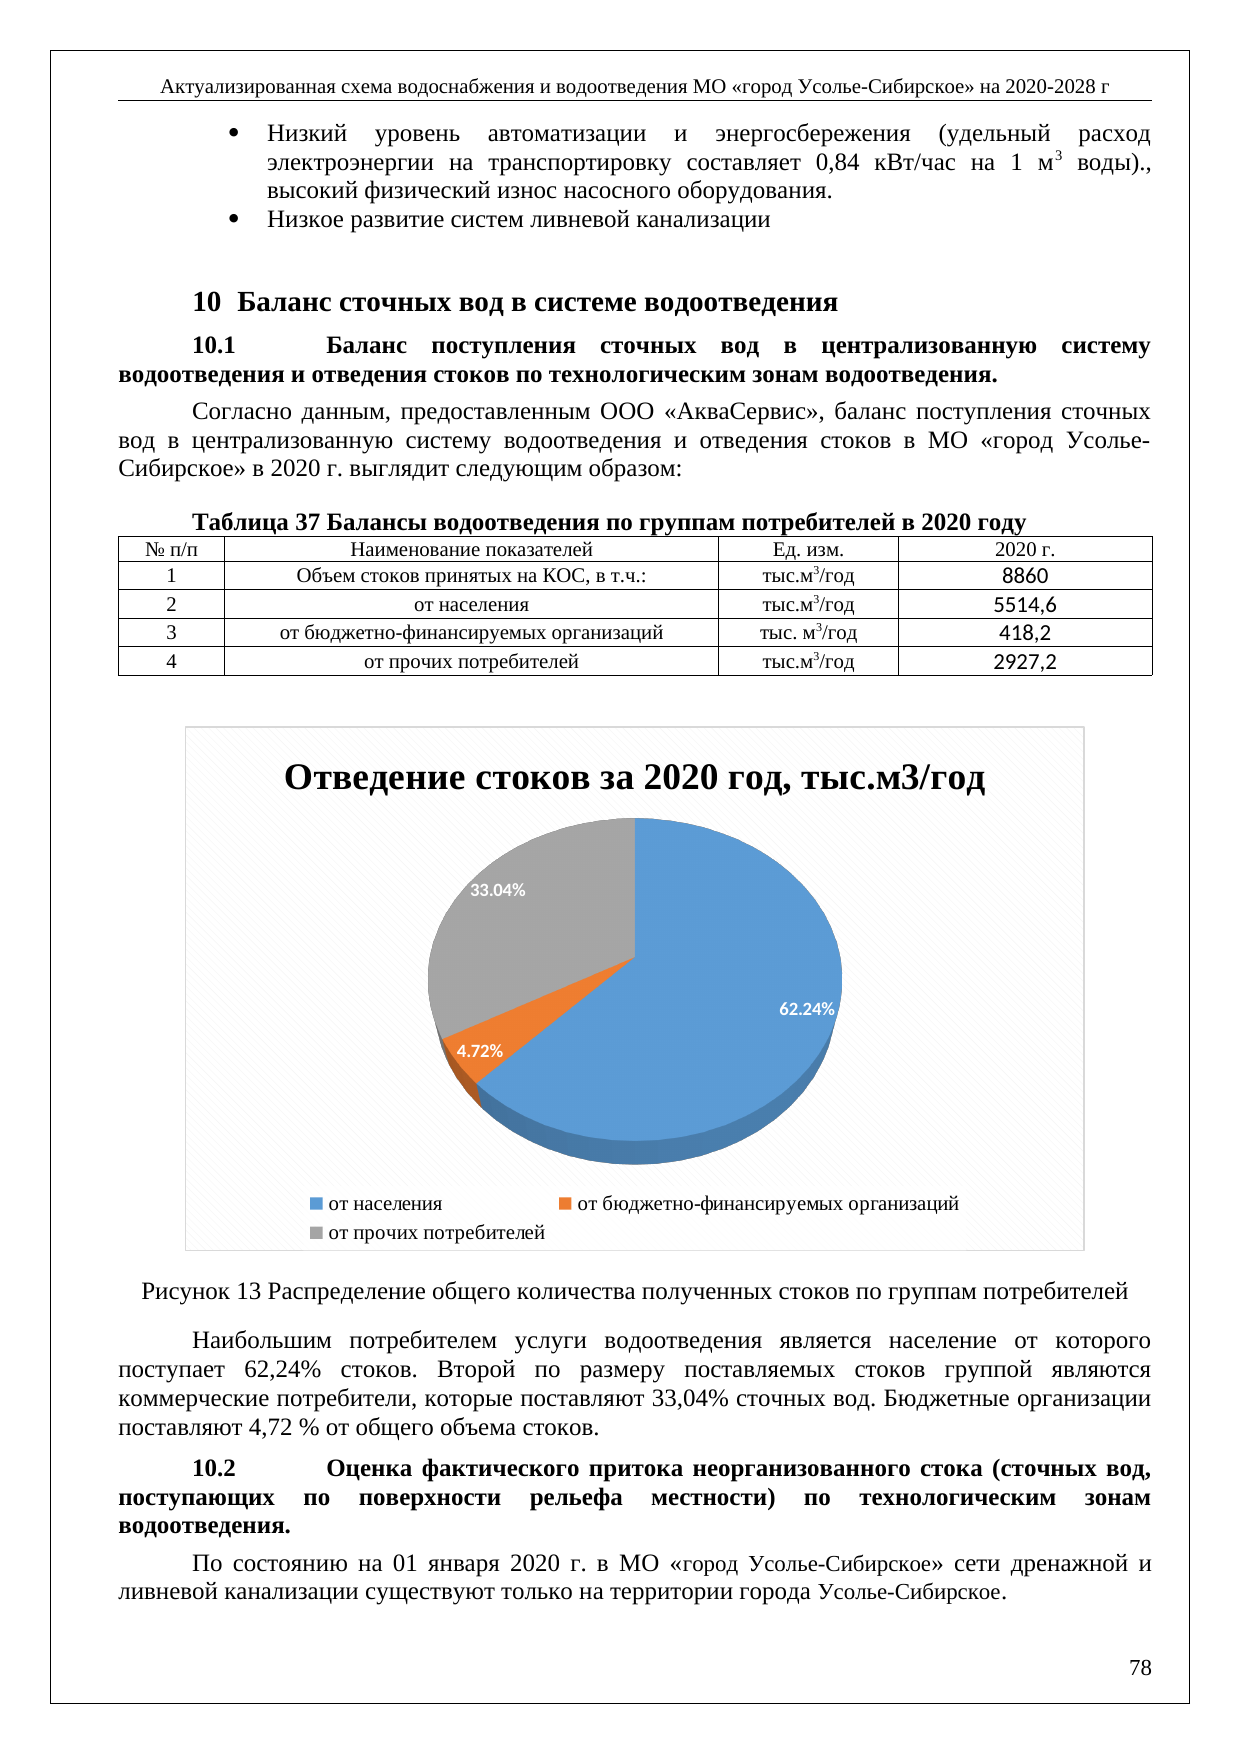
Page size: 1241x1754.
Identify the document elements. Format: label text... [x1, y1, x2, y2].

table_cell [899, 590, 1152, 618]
subtitle Оценка фактического притока неорганизованного стока (сточных вод, поступающих по поверхности рельефа местности) по технологическим зонам водоотведения. [118, 1453, 1152, 1539]
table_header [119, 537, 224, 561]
text Таблица 37 Балансы водоотведения по группам потребителей в 2020 году [118, 507, 1152, 536]
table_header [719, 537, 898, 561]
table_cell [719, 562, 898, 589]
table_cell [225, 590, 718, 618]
subtitle Баланс сточных вод в системе водоотведения [192, 284, 1152, 318]
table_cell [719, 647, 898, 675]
text Согласно данным, предоставленным ООО «АкваСервис», баланс поступления сточных вод в централизованную систему водоотведения и отведения стоков в МО «город Усолье-Сибирское» в 2020 г. выглядит следующим образом: [118, 396, 1152, 482]
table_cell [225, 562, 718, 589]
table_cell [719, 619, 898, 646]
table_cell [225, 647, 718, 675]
text Наибольшим потребителем услуги водоотведения является население от которого поступает 62,24% стоков. Второй по размеру поставляемых стоков группой являются коммерческие потребители, которые поставляют 33,04% сточных вод. Бюджетные организации поставляют 4,72 % от общего объема стоков. [118, 1326, 1152, 1441]
list Низкое развитие систем ливневой канализации [229, 204, 1152, 233]
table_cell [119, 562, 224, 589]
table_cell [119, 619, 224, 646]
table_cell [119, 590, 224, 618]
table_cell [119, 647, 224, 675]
text По состоянию на 01 января 2020 г. в МО «город Усолье-Сибирское» сети дренажной и ливневой канализации существуют только на территории города Усолье-Сибирское. [118, 1548, 1152, 1605]
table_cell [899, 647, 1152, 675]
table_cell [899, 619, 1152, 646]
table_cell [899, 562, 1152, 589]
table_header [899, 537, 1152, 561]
subtitle Баланс поступления сточных вод в централизованную систему водоотведения и отведения стоков по технологическим зонам водоотведения. [118, 330, 1152, 388]
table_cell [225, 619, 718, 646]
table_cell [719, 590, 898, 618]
text Рисунок 13 Распределение общего количества полученных стоков по группам потребителей [118, 1276, 1152, 1305]
list Низкий уровень автоматизации и энергосбережения (удельный расход электроэнергии на транспортировку составляет 0,84 кВт/час на 1 м3 воды)., высокий физический износ насосного оборудования. [229, 118, 1152, 204]
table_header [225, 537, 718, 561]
